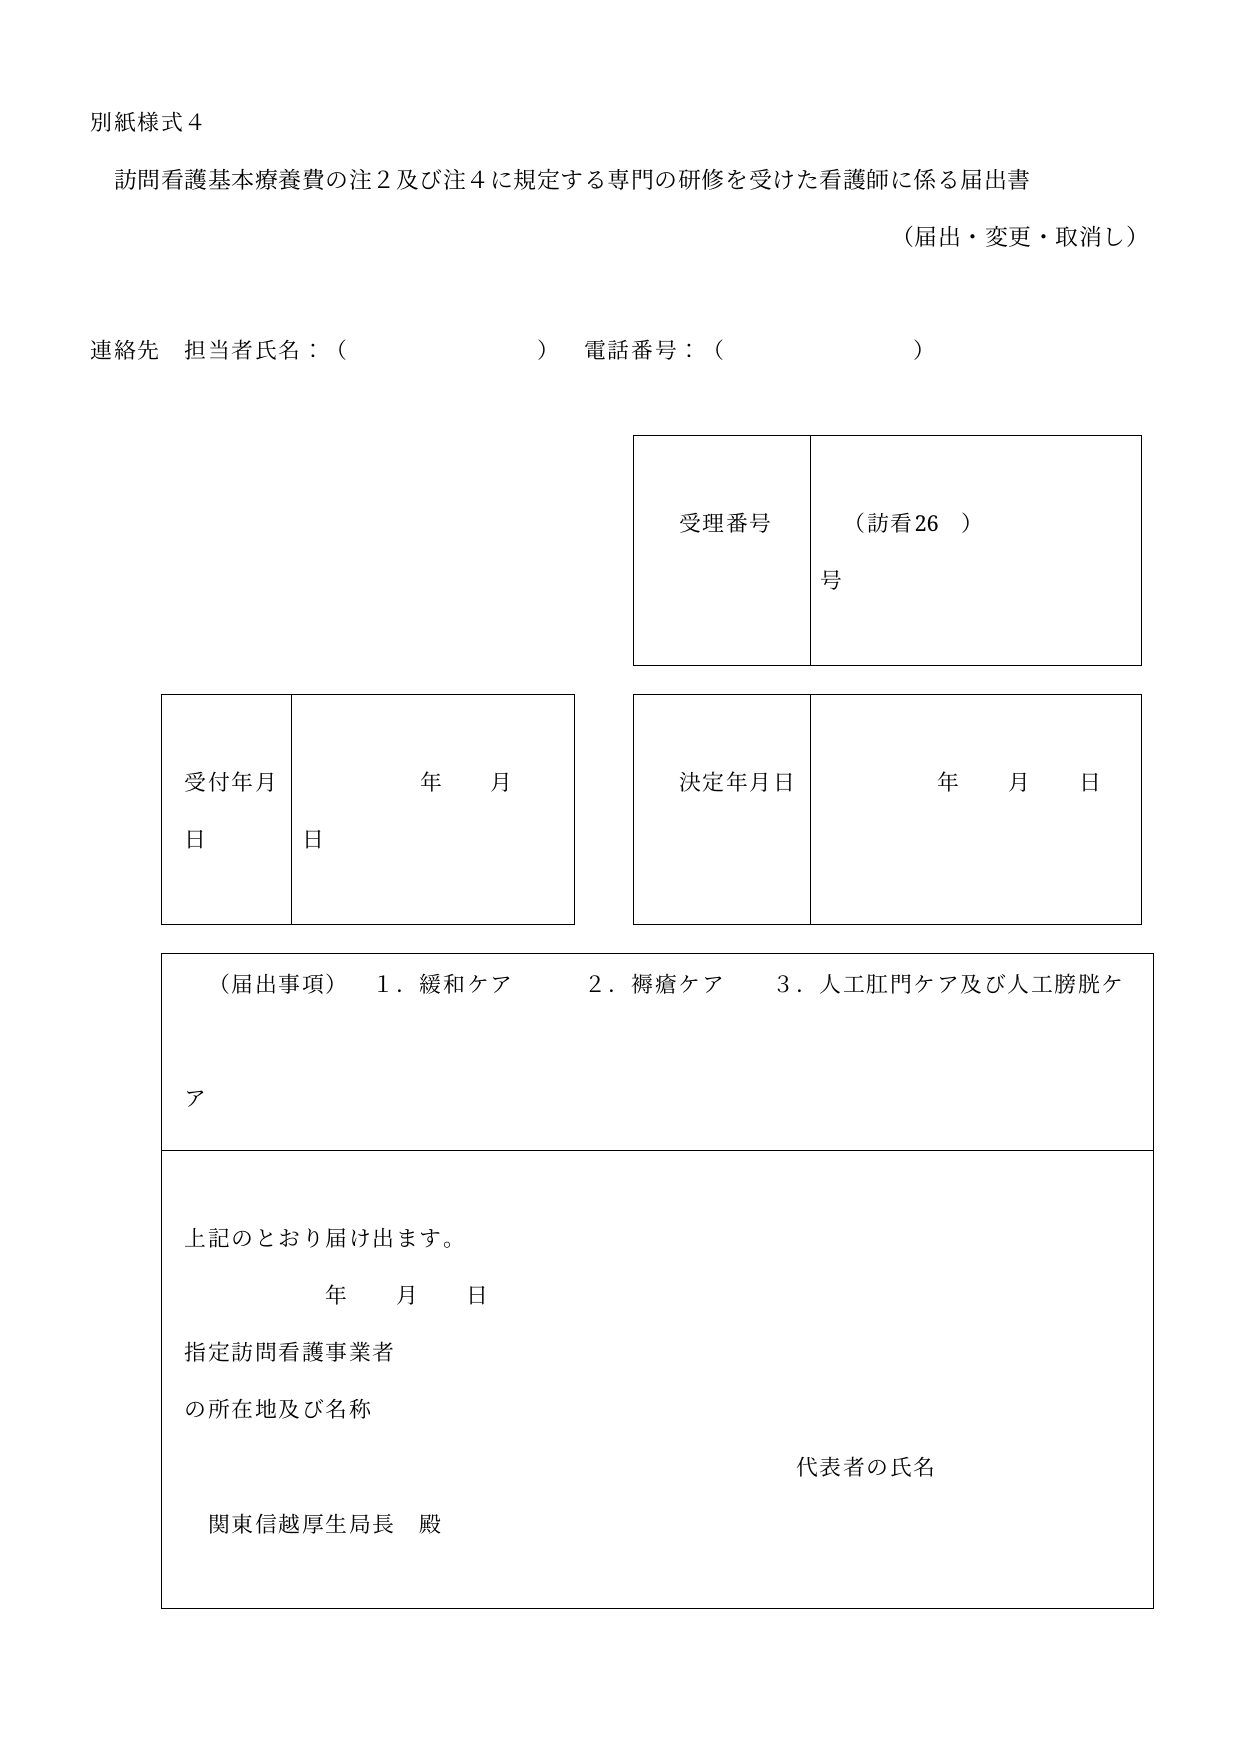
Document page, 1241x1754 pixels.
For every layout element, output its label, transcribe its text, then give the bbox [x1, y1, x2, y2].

text 連絡先 担当者氏名：（ ） 電話番号：（ ） [90, 321, 1150, 378]
table_header （訪看26） 号 [811, 436, 1141, 664]
table_header 受理番号 [634, 436, 810, 664]
table_header （届出事項） １．緩和ケア ２．褥瘡ケア ３．人工肛門ケア及び人工膀胱ケア [162, 954, 1153, 1150]
table_header 年 月 日 [292, 695, 574, 923]
text 別紙様式４ [90, 93, 1150, 150]
table_header 決定年月日 [634, 695, 810, 923]
table_cell 上記のとおり届け出ます。 年 月 日 指定訪問看護事業者 の所在地及び名称 代表者の氏名 関東信越厚生局長 殿 [162, 1151, 1153, 1608]
table_header [575, 694, 633, 923]
text 訪問看護基本療養費の注２及び注４に規定する専門の研修を受けた看護師に係る届出書 [90, 150, 1150, 207]
text （届出・変更・取消し） [90, 207, 1150, 264]
table_header 受付年月日 [162, 695, 291, 923]
table_header 年 月 日 [811, 695, 1141, 923]
